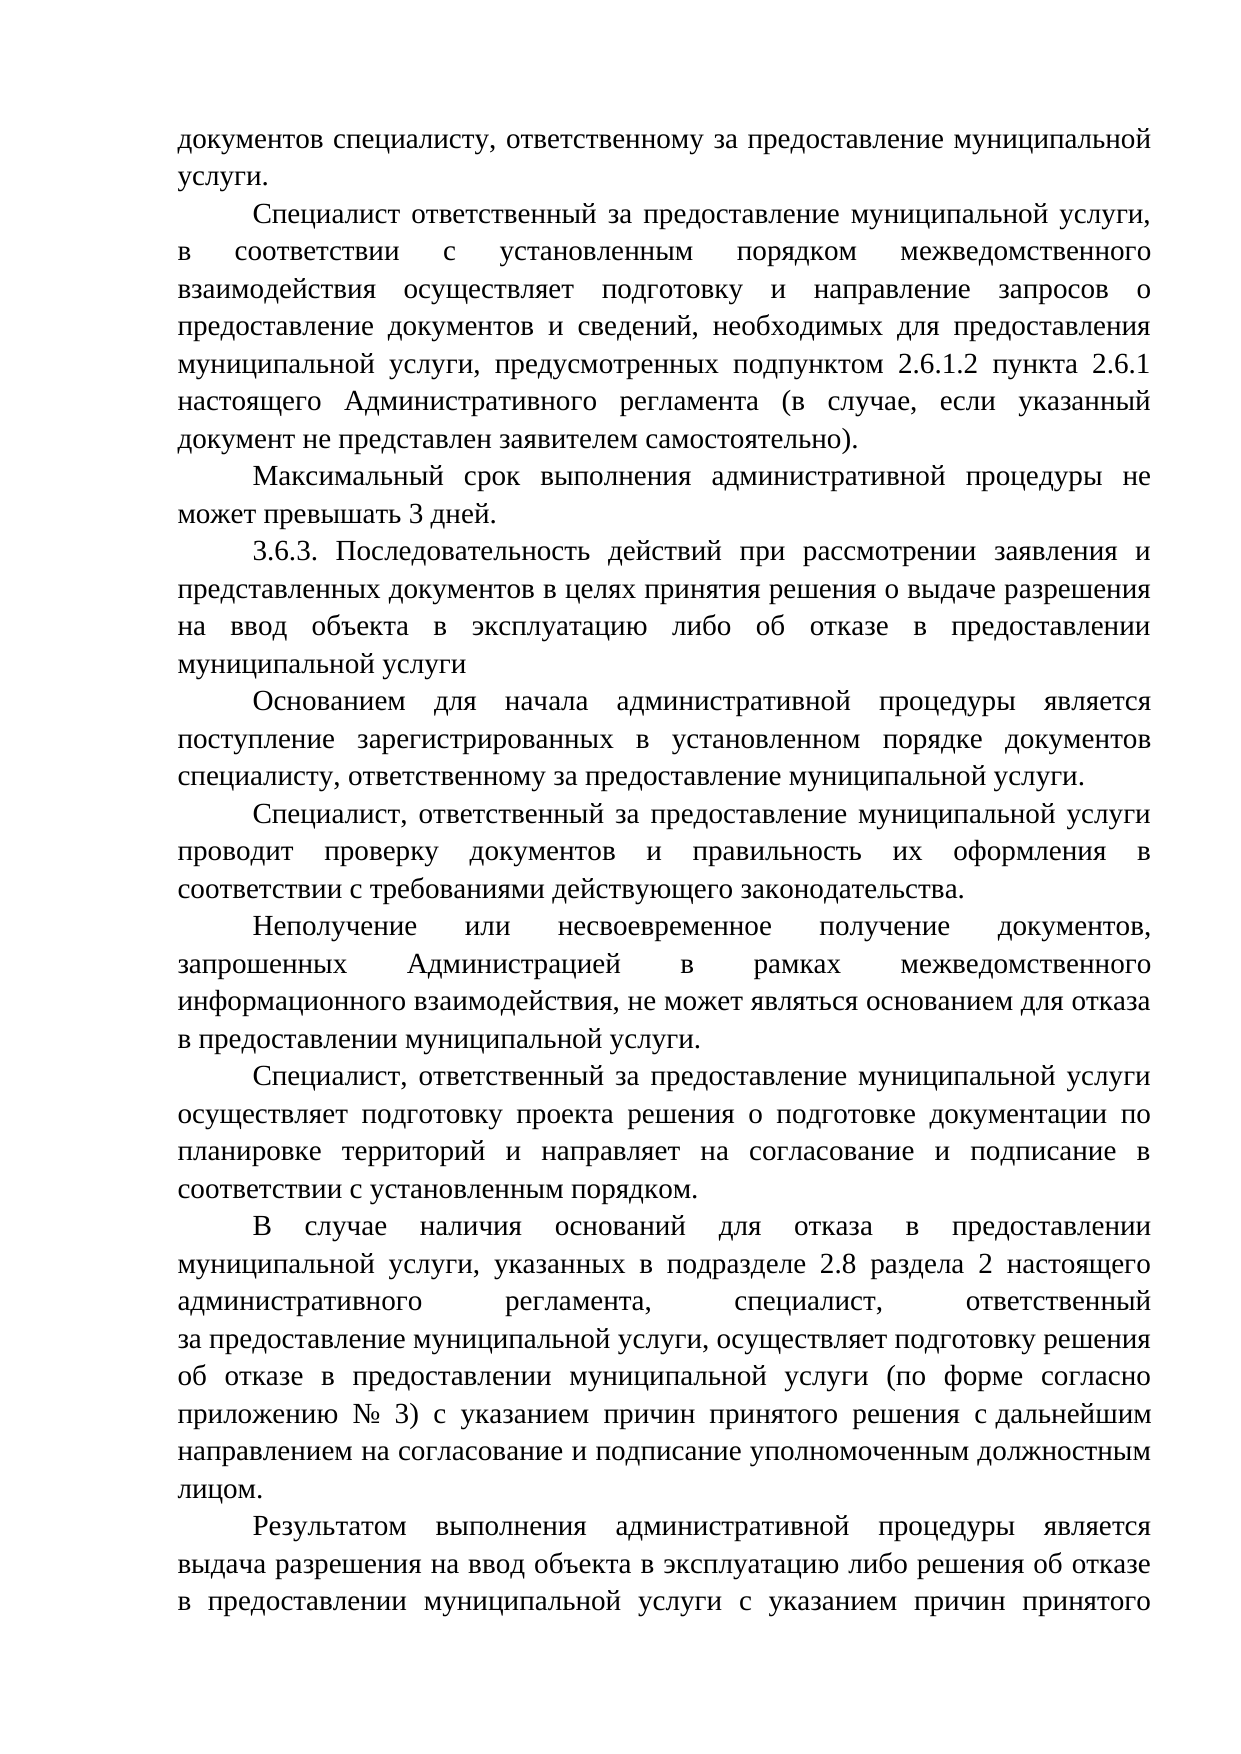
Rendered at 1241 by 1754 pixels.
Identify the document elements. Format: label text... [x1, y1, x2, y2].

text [177, 1506, 1152, 1618]
text Специалист ответственный за предоставление муниципальной услуги, в соответствии с установленным порядком межведомственного взаимодействия осуществляет подготовку и направление запросов о предоставление документов и сведений, необходимых для предоставления муниципальной услуги, предусмотренных подпунктом 2.6.1.2 пункта 2.6.1 настоящего Административного регламента (в случае, если указанный документ не представлен заявителем самостоятельно). [177, 193, 1152, 456]
text Неполучение или несвоевременное получение документов, запрошенных Администрацией в рамках межведомственного информационного взаимодействия, не может являться основанием для отказа в предоставлении муниципальной услуги. [177, 906, 1152, 1056]
text В случае наличия оснований для отказа в предоставлении муниципальной услуги, указанных в подразделе 2.8 раздела 2 настоящего административного регламента, специалист, ответственный за предоставление муниципальной услуги, осуществляет подготовку решения об отказе в предоставлении муниципальной услуги (по форме согласно приложению № 3) с указанием причин принятого решения с дальнейшим направлением на согласование и подписание уполномоченным должностным лицом. [177, 1206, 1152, 1506]
text Максимальный срок выполнения административной процедуры не может превышать 3 дней. [177, 456, 1152, 531]
text Основанием для начала административной процедуры является поступление зарегистрированных в установленном порядке документов специалисту, ответственному за предоставление муниципальной услуги. [177, 681, 1152, 793]
text Специалист, ответственный за предоставление муниципальной услуги проводит проверку документов и правильность их оформления в соответствии с требованиями действующего законодательства. [177, 793, 1152, 906]
text 3.6.3. Последовательность действий при рассмотрении заявления и представленных документов в целях принятия решения о выдаче разрешения на ввод объекта в эксплуатацию либо об отказе в предоставлении муниципальной услуги [177, 531, 1152, 681]
text Специалист, ответственный за предоставление муниципальной услуги осуществляет подготовку проекта решения о подготовке документации по планировке территорий и направляет на согласование и подписание в соответствии с установленным порядком. [177, 1056, 1152, 1206]
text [177, 118, 1152, 193]
